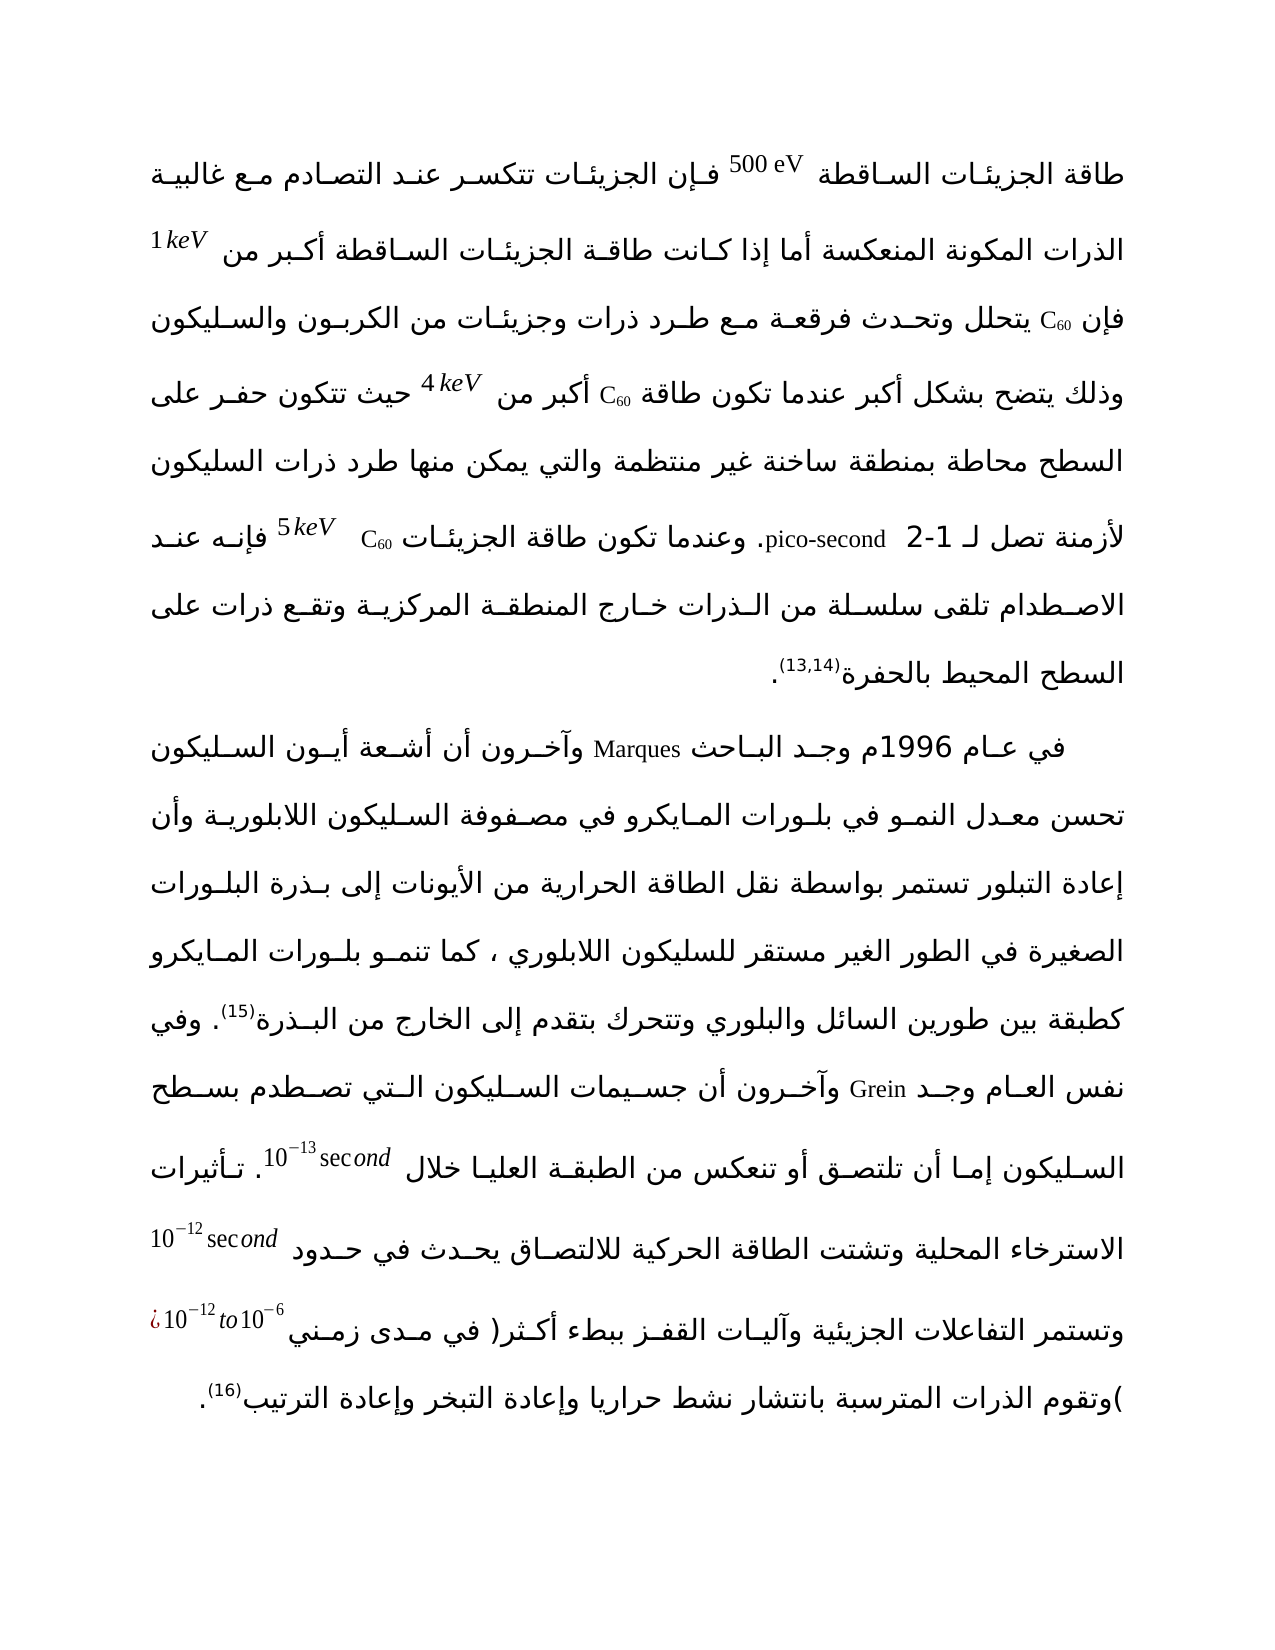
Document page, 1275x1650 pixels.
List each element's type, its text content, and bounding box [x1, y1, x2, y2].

text في عام 1996م وجد الباحث Marques وآخرون أن أشعة أيون السليكون تحسن معدل النمو في بلورات المايكرو في مصفوفة السليكون اللابلورية وأن إعادة التبلور تستمر بواسطة نقل الطاقة الحرارية من الأيونات إلى بذرة البلورات الصغيرة في الطور الغير مستقر للسليكون اللابلوري ، كما تنمو بلورات المايكرو كطبقة بين طورين السائل والبلوري وتتحرك بتقدم إلى الخارج من البذرة(15). وفي نفس العام وجد Grein وآخرون أن جسيمات السليكون التي تصطدم بسطح السليكون إما أن تلتصق أو تنعكس من الطبقة العليا خلال . تأثيرات الاسترخاء المحلية وتشتت الطاقة الحركية للالتصاق يحدث في حدود وتستمر التفاعلات الجزيئية وآليات القفز ببطء أكثر( في مدى زمني)وتقوم الذرات المترسبة بانتشار نشط حراريا وإعادة التبخر وإعادة الترتيب(16). [150, 730, 1125, 1415]
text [150, 150, 1125, 690]
